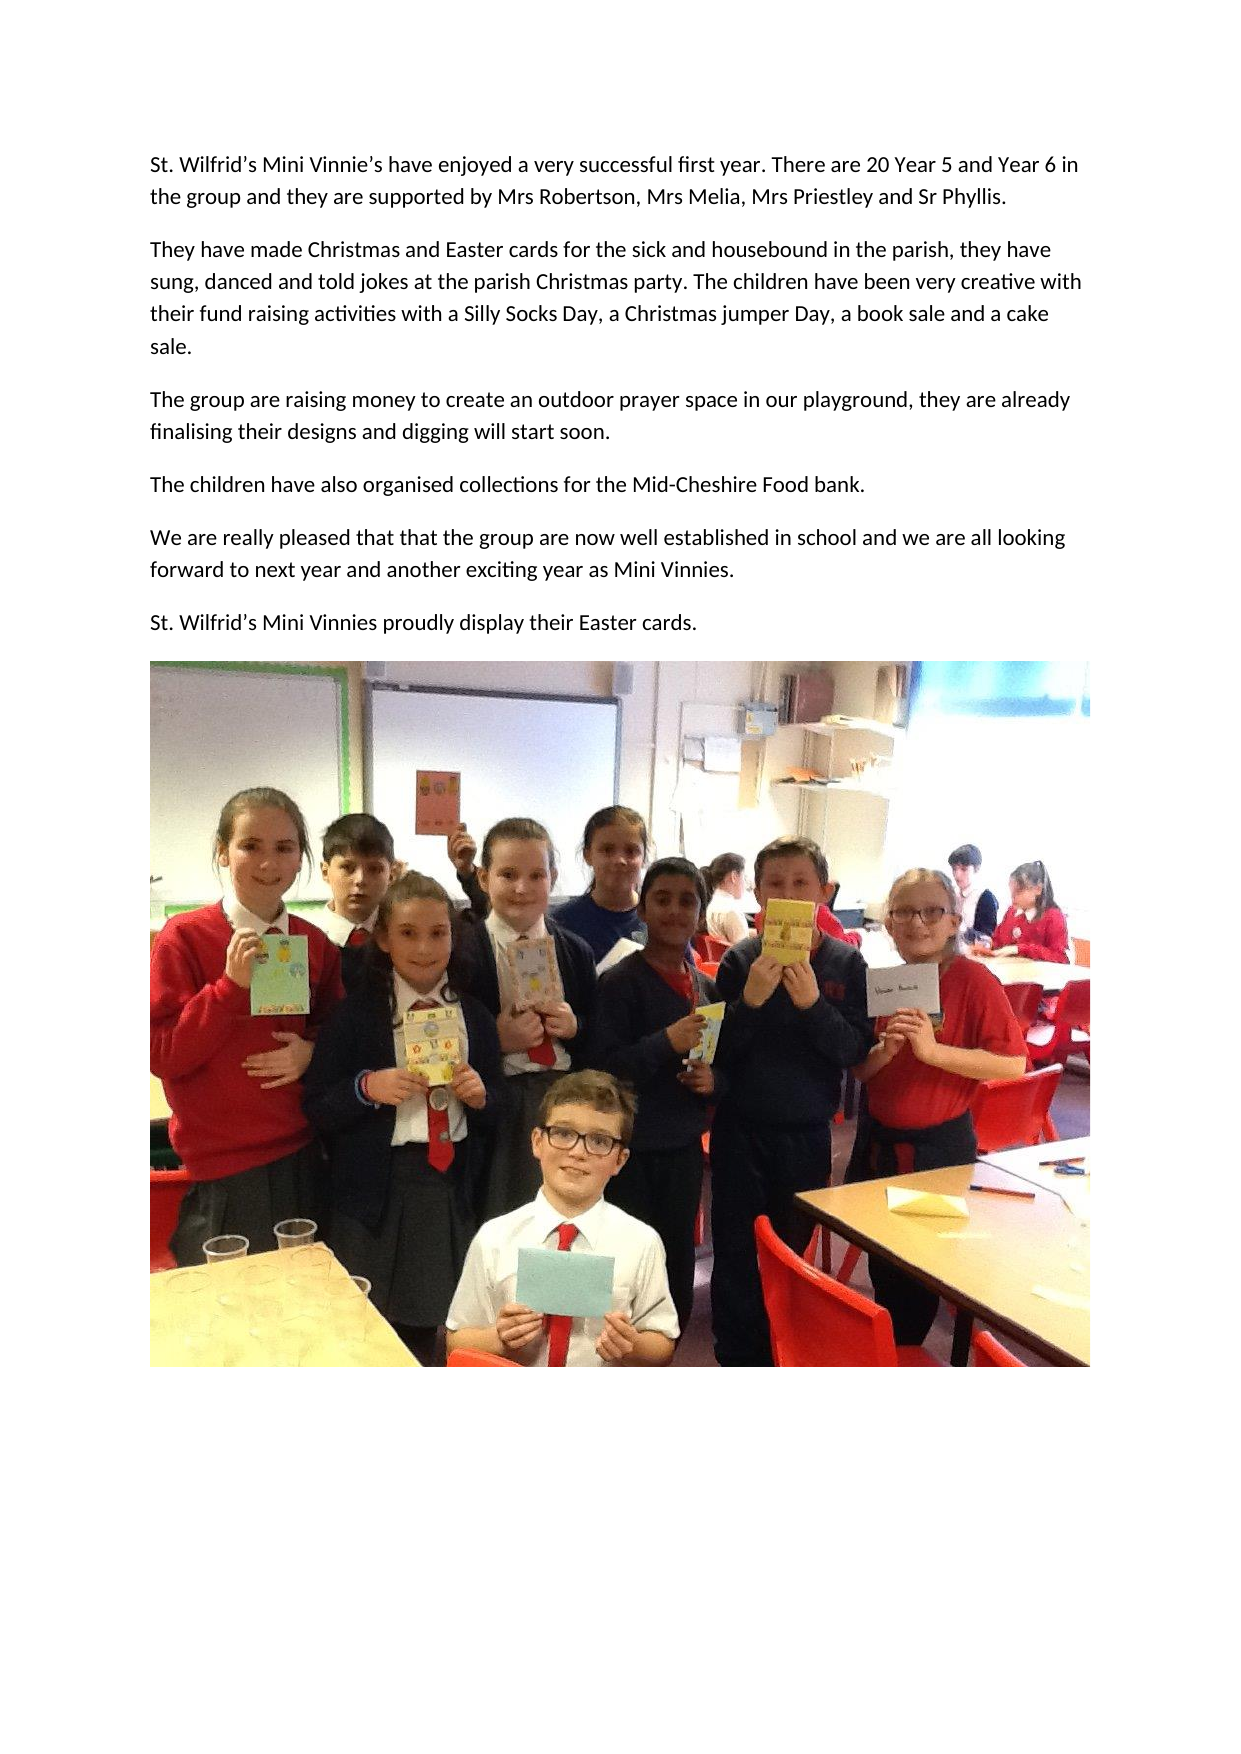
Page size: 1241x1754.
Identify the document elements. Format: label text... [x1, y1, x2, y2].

text They have made Christmas and Easter cards for the sick and housebound in the parish, they have sung, danced and told jokes at the parish Christmas party. The children have been very creative with their fund raising activities with a Silly Socks Day, a Christmas jumper Day, a book sale and a cake sale. [150, 235, 1090, 360]
text St. Wilfrid’s Mini Vinnies proudly display their Easter cards. [150, 608, 1090, 636]
text The group are raising money to create an outdoor prayer space in our playground, they are already finalising their designs and digging will start soon. [150, 385, 1090, 445]
text St. Wilfrid’s Mini Vinnie’s have enjoyed a very successful first year. There are 20 Year 5 and Year 6 in the group and they are supported by Mrs Robertson, Mrs Melia, Mrs Priestley and Sr Phyllis. [150, 150, 1090, 210]
text We are really pleased that that the group are now well established in school and we are all looking forward to next year and another exciting year as Mini Vinnies. [150, 523, 1090, 583]
text The children have also organised collections for the Mid-Cheshire Food bank. [150, 470, 1090, 498]
picture [150, 661, 1091, 1367]
